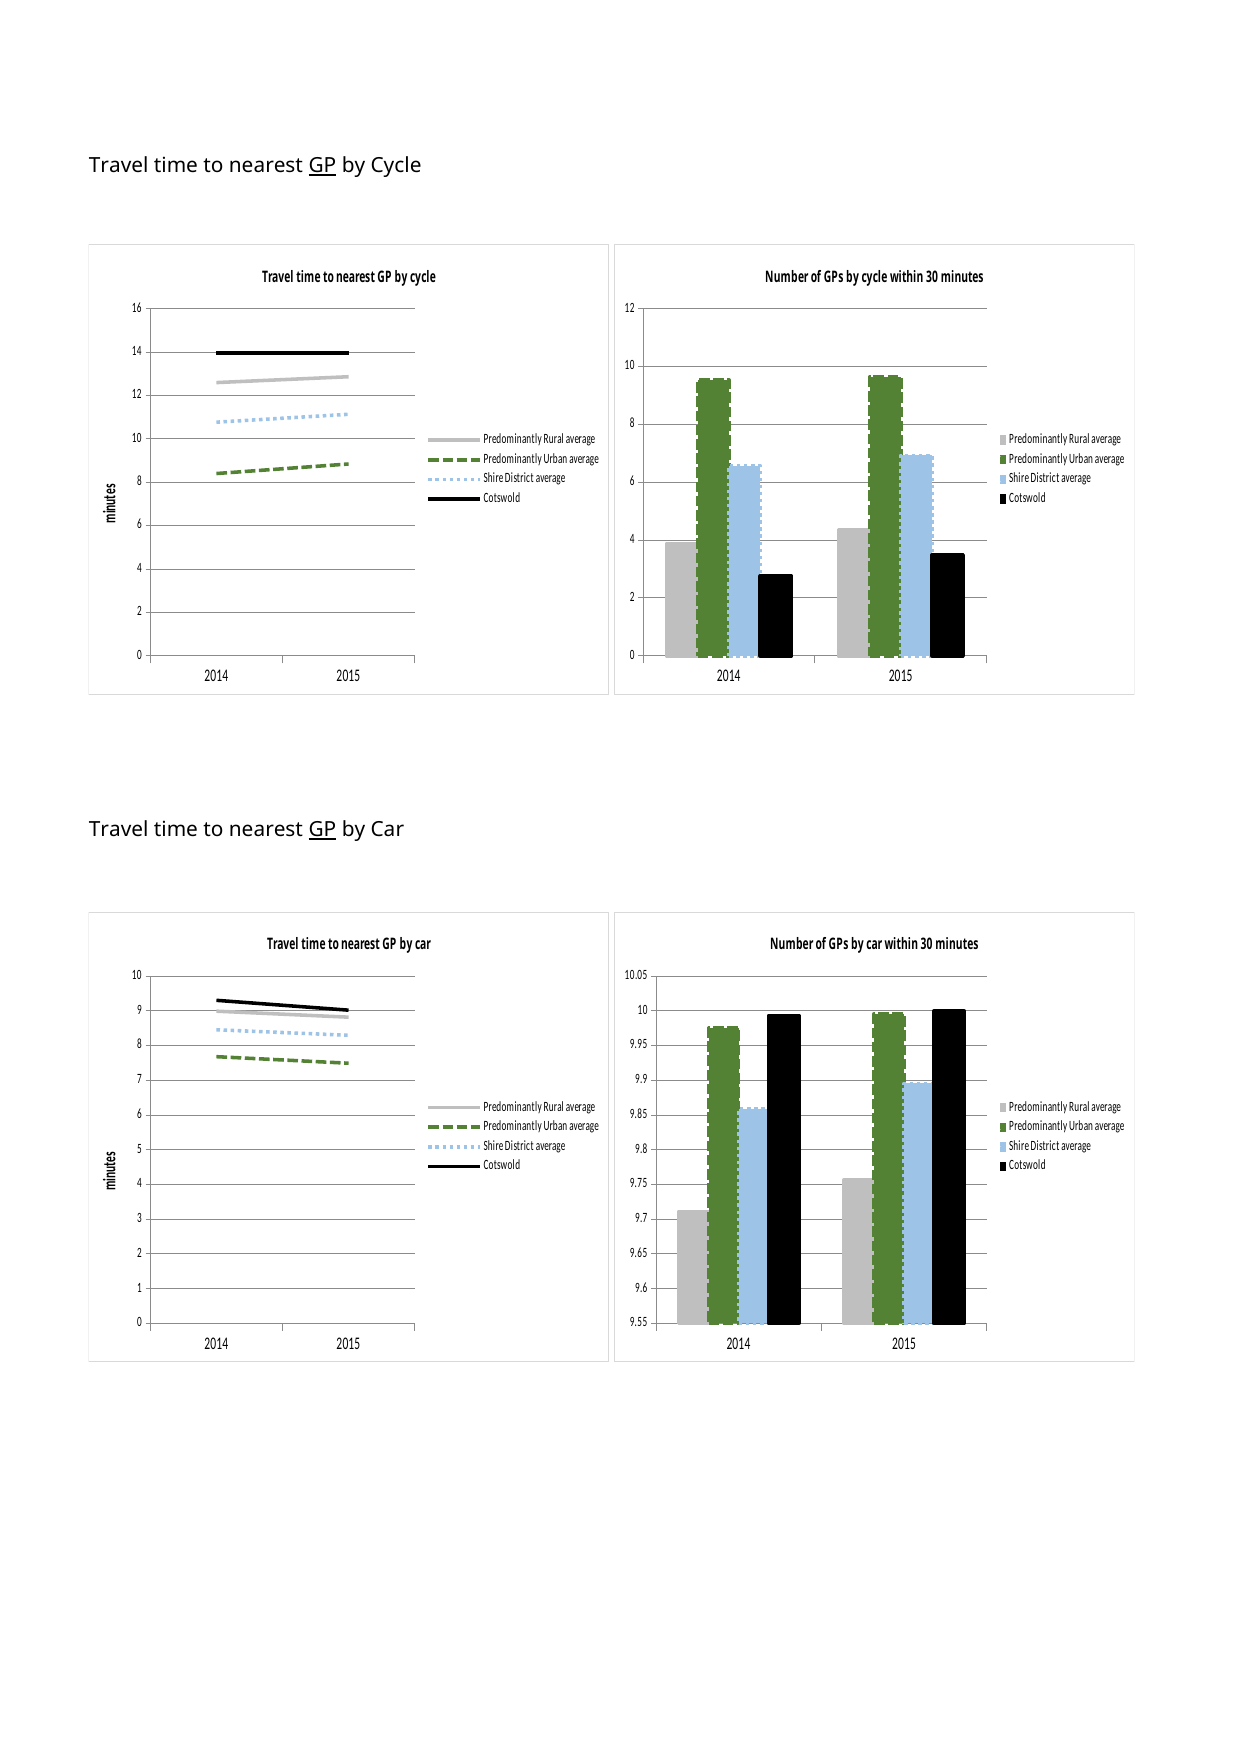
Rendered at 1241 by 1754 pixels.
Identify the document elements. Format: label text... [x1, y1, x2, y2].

text Travel time to nearest GP by Car [89, 814, 1152, 843]
text Travel time to nearest GP by Cycle [89, 150, 1152, 178]
